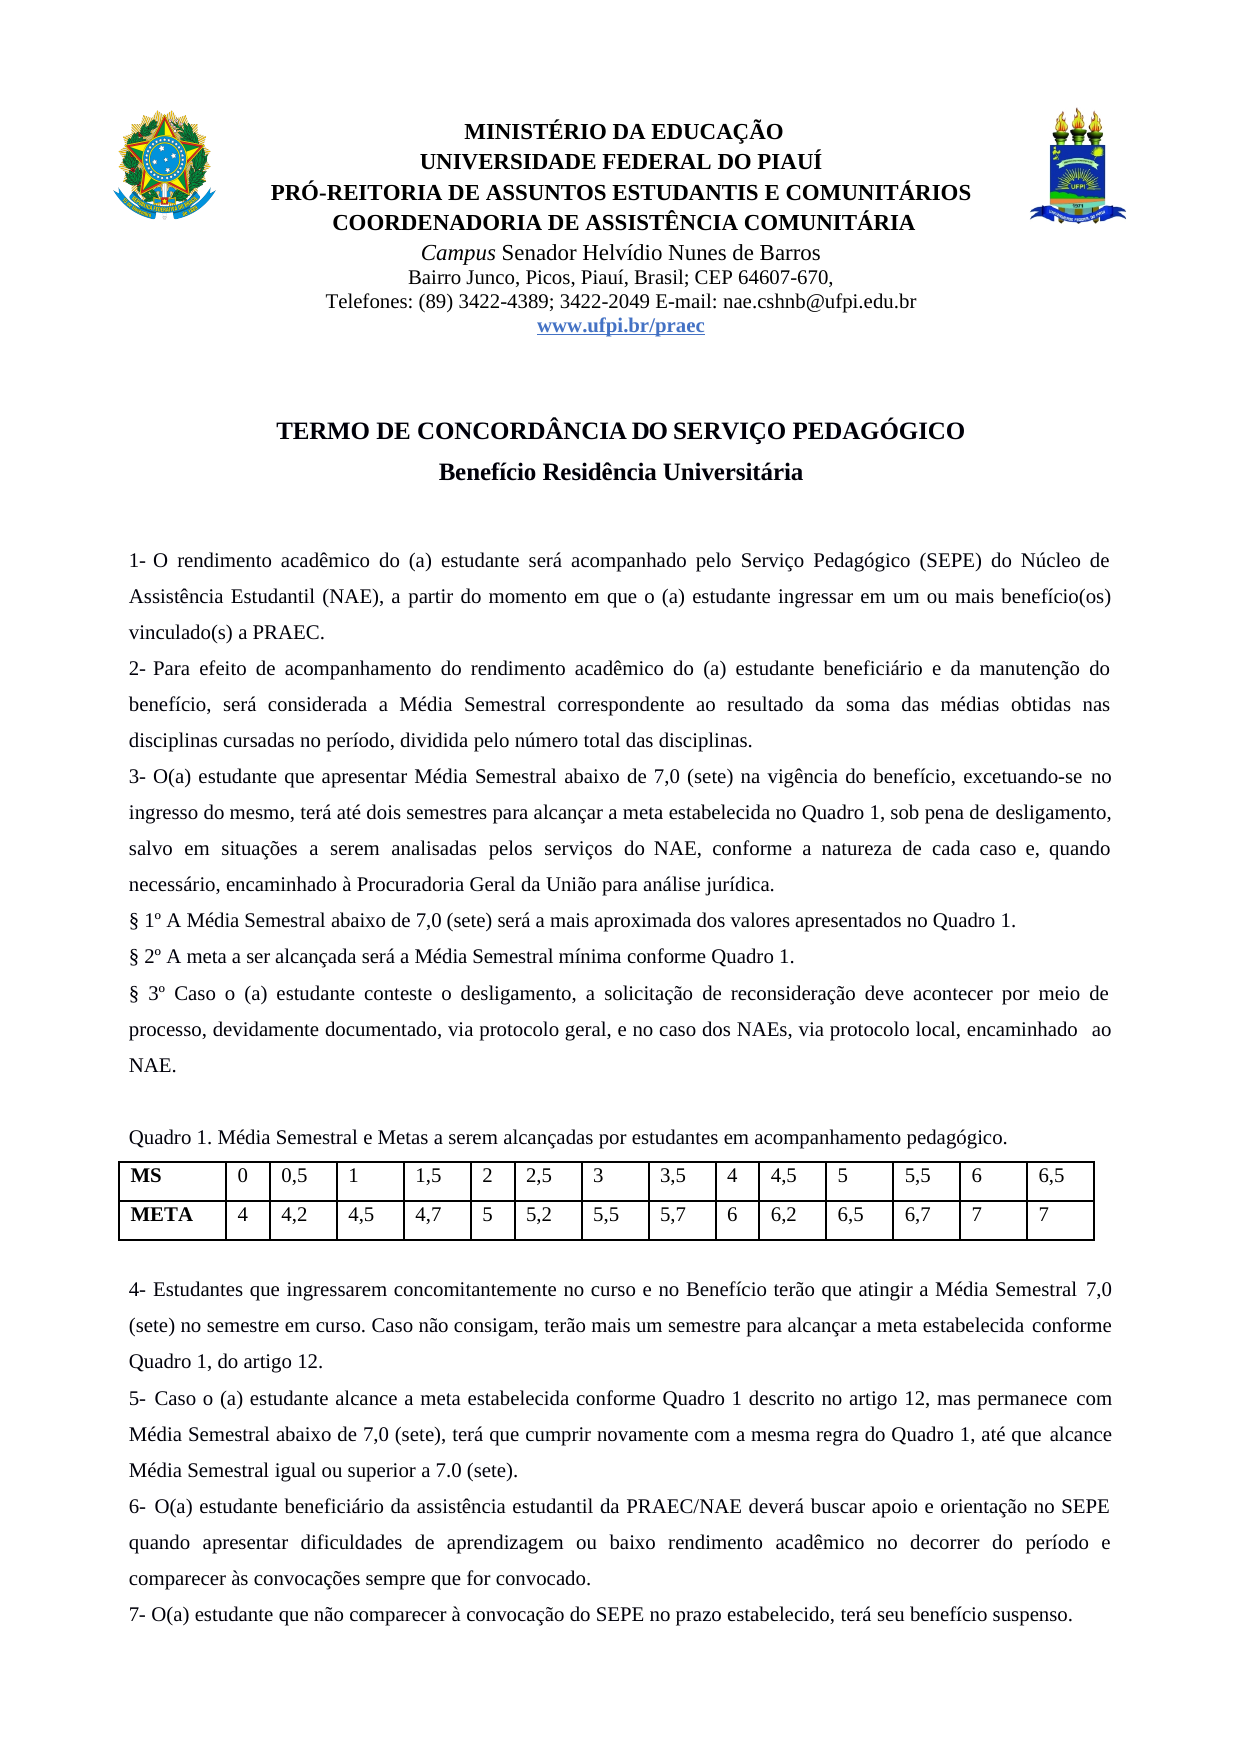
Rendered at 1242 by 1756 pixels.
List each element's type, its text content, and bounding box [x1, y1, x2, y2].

table_header 2,5 [516, 1163, 581, 1200]
table_header MS [120, 1163, 225, 1200]
list O(a) estudante que apresentar Média Semestral abaixo de 7,0 (sete) na vigência do benefício, excetuando-se no ingresso do mesmo, terá até dois semestres para alcançar a meta estabelecida no Quadro 1, sob pena de desligamento, salvo em situações a serem analisadas pelos serviços do NAE, conforme a natureza de cada caso e, quando necessário, encaminhado à Procuradoria Geral da União para análise jurídica. [129, 764, 1112, 896]
table_header 2 [472, 1163, 514, 1200]
table_cell 4 [227, 1202, 269, 1239]
table_cell 7 [961, 1202, 1026, 1239]
table_header 0,5 [271, 1163, 336, 1200]
list O rendimento acadêmico do (a) estudante será acompanhado pelo Serviço Pedagógico (SEPE) do Núcleo de Assistência Estudantil (NAE), a partir do momento em que o (a) estudante ingressar em um ou mais benefício(os) vinculado(s) a PRAEC. [129, 548, 1111, 644]
text MINISTÉRIO DA EDUCAÇÃO UNIVERSIDADE FEDERAL DO PIAUÍ PRÓ-REITORIA DE ASSUNTOS ESTUDANTIS E COMUNITÁRIOS COORDENADORIA DE ASSISTÊNCIA COMUNITÁRIA [124, 118, 1123, 235]
table_cell 5 [472, 1202, 514, 1239]
list Caso o (a) estudante alcance a meta estabelecida conforme Quadro 1 descrito no artigo 12, mas permanece com Média Semestral abaixo de 7,0 (sete), terá que cumprir novamente com a mesma regra do Quadro 1, até que alcance Média Semestral igual ou superior a 7.0 (sete). [129, 1386, 1112, 1482]
table_header 1 [338, 1163, 403, 1200]
text Quadro 1. Média Semestral e Metas a serem alcançadas por estudantes em acompanhamento pedagógico. [129, 1125, 1123, 1149]
table_cell 7 [1028, 1202, 1093, 1239]
title TERMO DE CONCORDÂNCIA DO SERVIÇO PEDAGÓGICO [118, 416, 1123, 445]
table_header 5 [827, 1163, 892, 1200]
table_cell 5,7 [650, 1202, 715, 1239]
table_cell 4,7 [405, 1202, 470, 1239]
table_cell 6,2 [760, 1202, 825, 1239]
table_header 0 [227, 1163, 269, 1200]
table_cell 6,5 [827, 1202, 892, 1239]
text § 1º A Média Semestral abaixo de 7,0 (sete) será a mais aproximada dos valores apresentados no Quadro 1. [129, 908, 1123, 932]
text Campus Senador Helvídio Nunes de Barros [118, 239, 1123, 265]
table_cell META [120, 1202, 225, 1239]
table_cell 4,2 [271, 1202, 336, 1239]
table_header 3 [583, 1163, 648, 1200]
table_cell 5,5 [583, 1202, 648, 1239]
table_header 6 [961, 1163, 1026, 1200]
table_cell 5,2 [516, 1202, 581, 1239]
text § 3º Caso o (a) estudante conteste o desligamento, a solicitação de reconsideração deve acontecer por meio de processo, devidamente documentado, via protocolo geral, e no caso dos NAEs, via protocolo local, encaminhado ao NAE. [129, 981, 1111, 1077]
table_header 4,5 [760, 1163, 825, 1200]
table_header 6,5 [1028, 1163, 1093, 1200]
text § 2º A meta a ser alcançada será a Média Semestral mínima conforme Quadro 1. [129, 944, 1123, 968]
table_cell 6,7 [894, 1202, 959, 1239]
text Telefones: (89) 3422-4389; 3422-2049 E-mail: nae.cshnb@ufpi.edu.br [118, 289, 1123, 313]
table_header 4 [717, 1163, 758, 1200]
table_cell 4,5 [338, 1202, 403, 1239]
table_header 1,5 [405, 1163, 470, 1200]
list Para efeito de acompanhamento do rendimento acadêmico do (a) estudante beneficiário e da manutenção do benefício, será considerada a Média Semestral correspondente ao resultado da soma das médias obtidas nas disciplinas cursadas no período, dividida pelo número total das disciplinas. [129, 656, 1112, 752]
picture [1029, 107, 1127, 224]
title Benefício Residência Universitária [118, 457, 1123, 486]
picture [109, 107, 220, 223]
text www.ufpi.br/praec [118, 313, 1123, 337]
list Estudantes que ingressarem concomitantemente no curso e no Benefício terão que atingir a Média Semestral 7,0 (sete) no semestre em curso. Caso não consigam, terão mais um semestre para alcançar a meta estabelecida conforme Quadro 1, do artigo 12. [129, 1277, 1112, 1373]
list O(a) estudante que não comparecer à convocação do SEPE no prazo estabelecido, terá seu benefício suspenso. [128, 1602, 1123, 1626]
list O(a) estudante beneficiário da assistência estudantil da PRAEC/NAE deverá buscar apoio e orientação no SEPE quando apresentar dificuldades de aprendizagem ou baixo rendimento acadêmico no decorrer do período e comparecer às convocações sempre que for convocado. [129, 1494, 1111, 1590]
table_header 3,5 [650, 1163, 715, 1200]
table_cell 6 [717, 1202, 758, 1239]
table_header 5,5 [894, 1163, 959, 1200]
text Bairro Junco, Picos, Piauí, Brasil; CEP 64607-670, [118, 265, 1123, 289]
